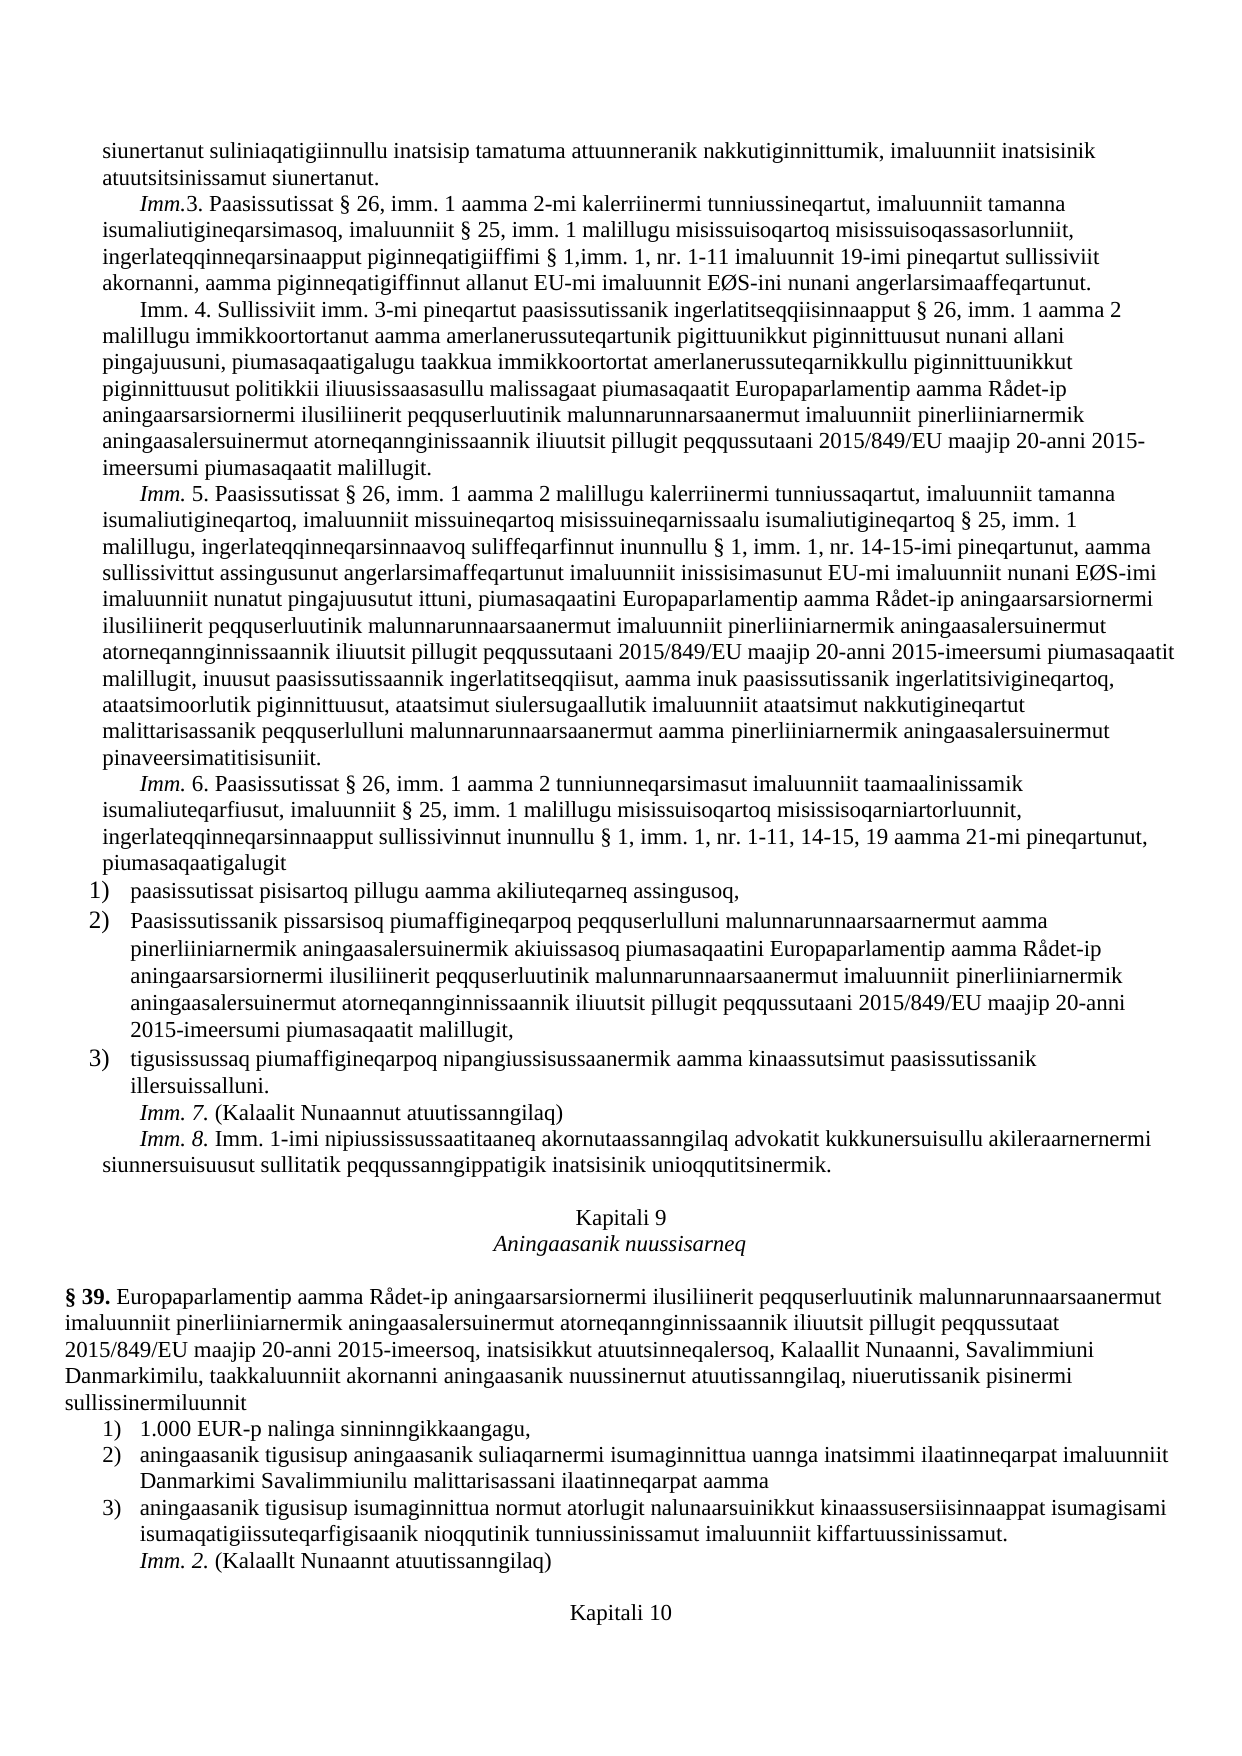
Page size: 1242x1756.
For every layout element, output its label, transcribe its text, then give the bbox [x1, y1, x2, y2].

text Kapitali 10 [64, 1599, 1177, 1626]
text Imm. 7. (Kalaalit Nunaannut atuutissanngilaq) [102, 1099, 1177, 1125]
text Imm. 2. (Kalaallt Nunaannt atuutissanngilaq) [64, 1547, 1177, 1573]
text Imm. 5. Paasissutissat § 26, imm. 1 aamma 2 malillugu kalerriinermi tunniussaqartut, imaluunniit tamanna isumaliutigineqartoq, imaluunniit missuineqartoq misissuineqarnissaalu isumaliutigineqartoq § 25, imm. 1 malillugu, ingerlateqqinneqarsinnaavoq suliffeqarfinnut inunnullu § 1, imm. 1, nr. 14-15-imi pineqartunut, aamma sullissivittut assingusunut angerlarsimaffeqartunut imaluunniit inissisimasunut EU-mi imaluunniit nunani EØS-imi imaluunniit nunatut pingajuusutut ittuni, piumasaqaatini Europaparlamentip aamma Rådet-ip aningaarsarsiornermi ilusiliinerit peqquserluutinik malunnarunnaarsaanermut imaluunniit pinerliiniarnermik aningaasalersuinermut atorneqannginnissaannik iliuutsit pillugit peqqussutaani 2015/849/EU maajip 20-anni 2015-imeersumi piumasaqaatit malillugit, inuusut paasissutissaannik ingerlatitseqqiisut, aamma inuk paasissutissanik ingerlatitsivigineqartoq, ataatsimoorlutik piginnittuusut, ataatsimut siulersugaallutik imaluunniit ataatsimut nakkutigineqartut malittarisassanik peqquserlulluni malunnarunnaarsaanermut aamma pinerliiniarnermik aningaasalersuinermut pinaveersimatitisisuniit. [102, 480, 1177, 770]
text § 39. Europaparlamentip aamma Rådet-ip aningaarsarsiornermi ilusiliinerit peqquserluutinik malunnarunnaarsaanermut imaluunniit pinerliiniarnermik aningaasalersuinermut atorneqannginnissaannik iliuutsit pillugit peqqussutaat 2015/849/EU maajip 20-anni 2015-imeersoq, inatsisikkut atuutsinneqalersoq, Kalaallit Nunaanni, Savalimmiuni Danmarkimilu, taakkaluunniit akornanni aningaasanik nuussinernut atuutissanngilaq, niuerutissanik pisinermi sullissinermiluunnit [64, 1283, 1177, 1415]
text Imm. 4. Sullissiviit imm. 3-mi pineqartut paasissutissanik ingerlatitseqqiisinnaapput § 26, imm. 1 aamma 2 malillugu immikkoortortanut aamma amerlanerussuteqartunik pigittuunikkut piginnittuusut nunani allani pingajuusuni, piumasaqaatigalugu taakkua immikkoortortat amerlanerussuteqarnikkullu piginnittuunikkut piginnittuusut politikkii iliuusissaasasullu malissagaat piumasaqaatit Europaparlamentip aamma Rådet-ip aningaarsarsiornermi ilusiliinerit peqquserluutinik malunnarunnarsaanermut imaluunniit pinerliiniarnermik aningaasalersuinermut atorneqannginissaannik iliuutsit pillugit peqqussutaani 2015/849/EU maajip 20-anni 2015-imeersumi piumasaqaatit malillugit. [102, 296, 1177, 480]
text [102, 137, 1177, 190]
list aningaasanik tigusisup isumaginnittua normut atorlugit nalunaarsuinikkut kinaassusersiisinnaappat isumagisami isumaqatigiissuteqarfigisaanik nioqqutinik tunniussinissamut imaluunniit kiffartuussinissamut. [102, 1494, 1177, 1547]
list Paasissutissanik pissarsisoq piumaffigineqarpoq peqquserlulluni malunnarunnaarsaarnermut aamma pinerliiniarnermik aningaasalersuinermik akiuissasoq piumasaqaatini Europaparlamentip aamma Rådet-ip aningaarsarsiornermi ilusiliinerit peqquserluutinik malunnarunnaarsaanermut imaluunniit pinerliiniarnermik aningaasalersuinermut atorneqannginnissaannik iliuutsit pillugit peqqussutaani 2015/849/EU maajip 20-anni 2015-imeersumi piumasaqaatit malillugit, [88, 905, 1154, 1042]
list paasissutissat pisisartoq pillugu aamma akiliuteqarneq assingusoq, [88, 875, 1177, 904]
list aningaasanik tigusisup aningaasanik suliaqarnermi isumaginnittua uannga inatsimmi ilaatinneqarpat imaluunniit Danmarkimi Savalimmiunilu malittarisassani ilaatinneqarpat aamma [102, 1441, 1177, 1494]
list 1.000 EUR-p nalinga sinninngikkaangagu, [102, 1415, 1177, 1441]
text Kapitali 9 [64, 1204, 1177, 1230]
list tigusissussaq piumaffigineqarpoq nipangiussisussaanermik aamma kinaassutsimut paasissutissanik illersuissalluni. [88, 1043, 1177, 1099]
text Aningaasanik nuussisarneq [64, 1230, 1177, 1257]
text Imm. 6. Paasissutissat § 26, imm. 1 aamma 2 tunniunneqarsimasut imaluunniit taamaalinissamik isumaliuteqarfiusut, imaluunniit § 25, imm. 1 malillugu misissuisoqartoq misissisoqarniartorluunnit, ingerlateqqinneqarsinnaapput sullissivinnut inunnullu § 1, imm. 1, nr. 1-11, 14-15, 19 aamma 21-mi pineqartunut, piumasaqaatigalugit [102, 770, 1177, 875]
text Imm.3. Paasissutissat § 26, imm. 1 aamma 2-mi kalerriinermi tunniussineqartut, imaluunniit tamanna isumaliutigineqarsimasoq, imaluunniit § 25, imm. 1 malillugu misissuisoqartoq misissuisoqassasorlunniit, ingerlateqqinneqarsinaapput piginneqatigiiffimi § 1,imm. 1, nr. 1-11 imaluunnit 19-imi pineqartut sullissiviit akornanni, aamma piginneqatigiffinnut allanut EU-mi imaluunnit EØS-ini nunani angerlarsimaaffeqartunut. [102, 190, 1177, 296]
text Imm. 8. Imm. 1-imi nipiussissussaatitaaneq akornutaassanngilaq advokatit kukkunersuisullu akileraarnernermi siunnersuisuusut sullitatik peqqussanngippatigik inatsisinik unioqqutitsinermik. [102, 1125, 1177, 1178]
